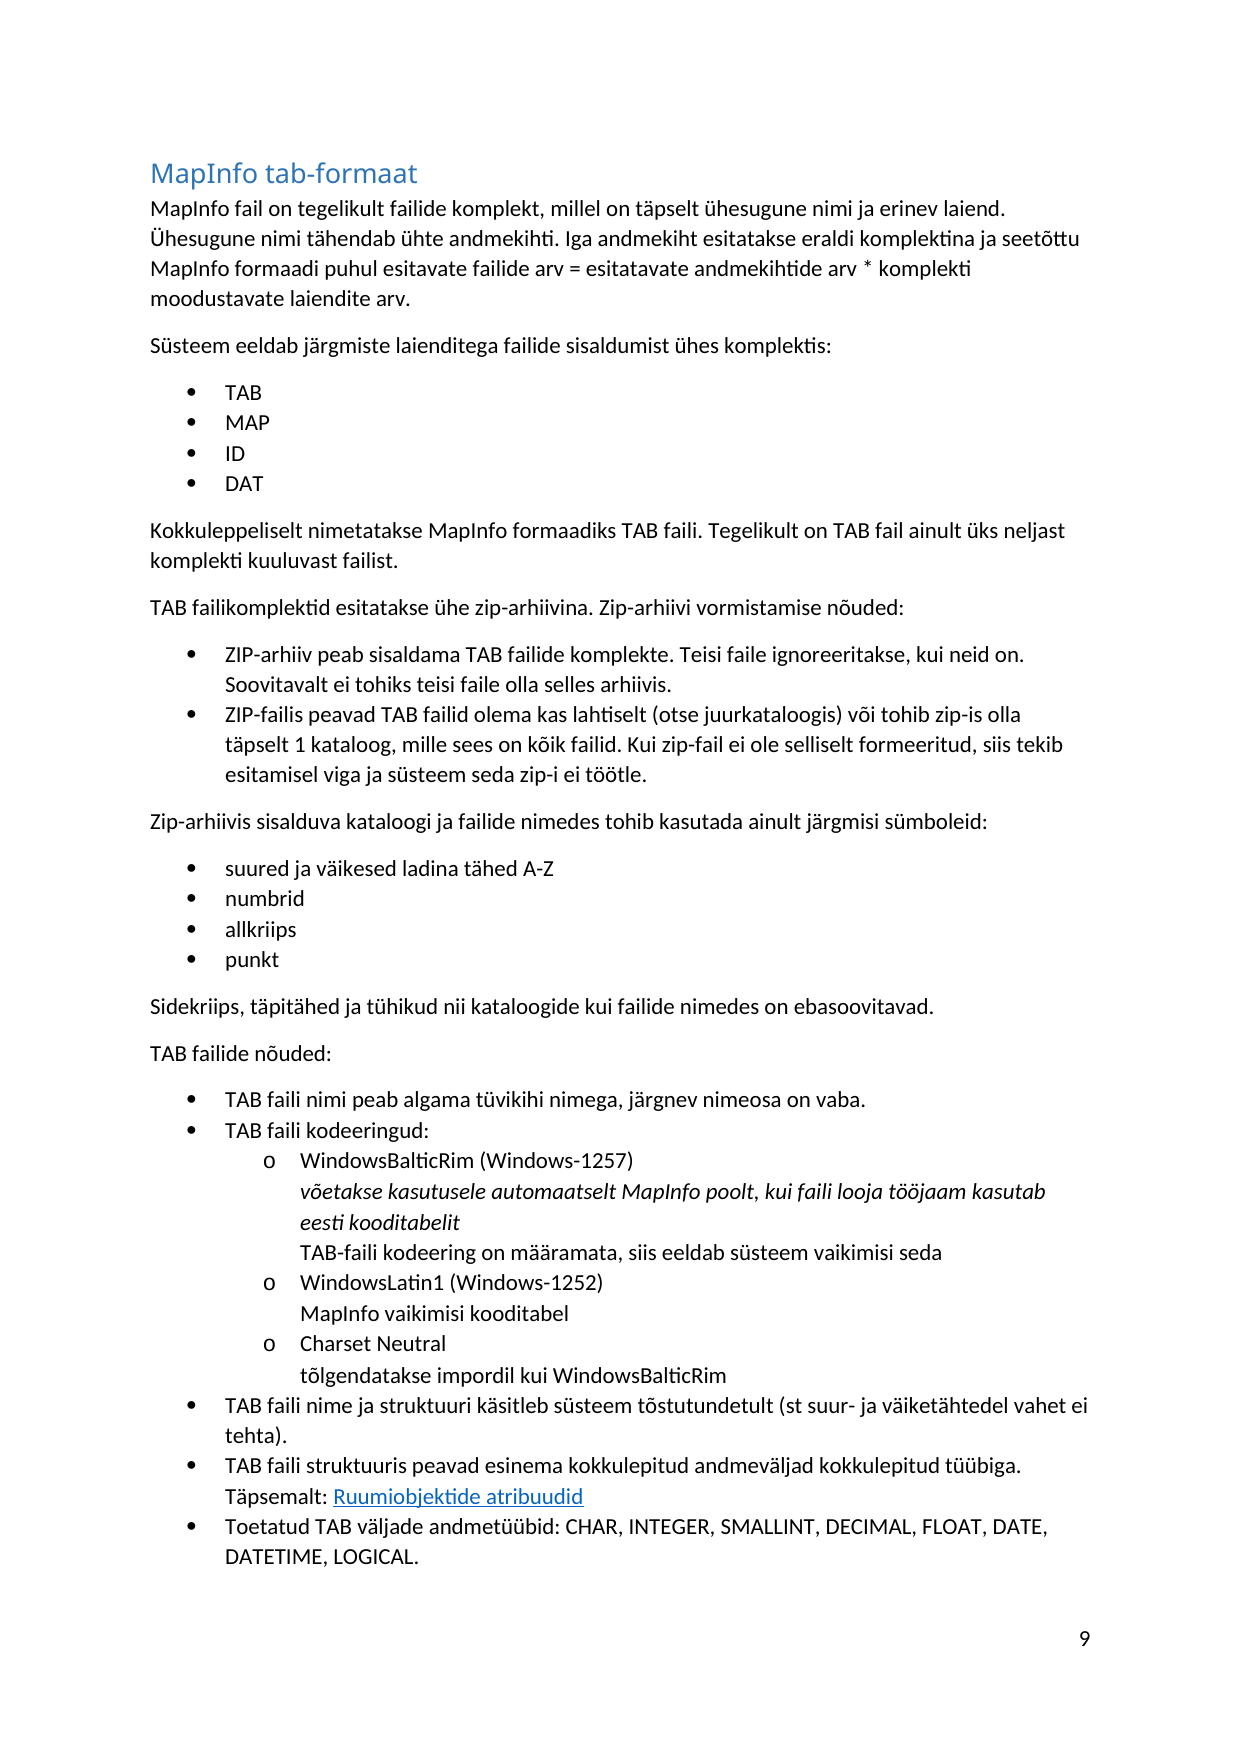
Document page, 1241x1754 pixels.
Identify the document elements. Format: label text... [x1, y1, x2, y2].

list allkriips [187, 915, 1090, 943]
subtitle MapInfo tab-formaat [150, 154, 1090, 191]
text Sidekriips, täpitähed ja tühikud nii kataloogide kui failide nimedes on ebasoovitavad. [150, 992, 1090, 1020]
list TAB faili struktuuris peavad esinema kokkulepitud andmeväljad kokkulepitud tüübiga. Täpsemalt: Ruumiobjektide atribuudid [187, 1452, 1090, 1510]
list punkt [187, 945, 1090, 973]
list ID [187, 439, 1090, 467]
list DAT [187, 469, 1090, 497]
list numbrid [187, 884, 1090, 913]
text MapInfo fail on tegelikult failide komplekt, millel on täpselt ühesugune nimi ja erinev laiend. Ühesugune nimi tähendab ühte andmekihti. Iga andmekiht esitatakse eraldi komplektina ja seetõttu MapInfo formaadi puhul esitavate failide arv = esitatavate andmekihtide arv * komplekti moodustavate laiendite arv. [150, 194, 1090, 313]
list Charset Neutral tõlgendatakse impordil kui WindowsBalticRim [262, 1329, 1090, 1389]
text TAB failikomplektid esitatakse ühe zip-arhiivina. Zip-arhiivi vormistamise nõuded: [150, 593, 1090, 621]
text Zip-arhiivis sisalduva kataloogi ja failide nimedes tohib kasutada ainult järgmisi sümboleid: [150, 807, 1090, 836]
list TAB faili kodeeringud: [187, 1116, 1090, 1144]
list WindowsLatin1 (Windows-1252) MapInfo vaikimisi kooditabel [262, 1268, 1090, 1327]
text Süsteem eeldab järgmiste laienditega failide sisaldumist ühes komplektis: [150, 331, 1090, 359]
list MAP [187, 408, 1090, 437]
list ZIP-failis peavad TAB failid olema kas lahtiselt (otse juurkataloogis) või tohib zip-is olla täpselt 1 kataloog, mille sees on kõik failid. Kui zip-fail ei ole selliselt formeeritud, siis tekib esitamisel viga ja süsteem seda zip-i ei töötle. [187, 700, 1090, 789]
text Kokkuleppeliselt nimetatakse MapInfo formaadiks TAB faili. Tegelikult on TAB fail ainult üks neljast komplekti kuuluvast failist. [150, 516, 1090, 574]
text TAB failide nõuded: [150, 1039, 1090, 1067]
list ZIP-arhiiv peab sisaldama TAB failide komplekte. Teisi faile ignoreeritakse, kui neid on. Soovitavalt ei tohiks teisi faile olla selles arhiivis. [187, 640, 1090, 698]
list Toetatud TAB väljade andmetüübid: CHAR, INTEGER, SMALLINT, DECIMAL, FLOAT, DATE, DATETIME, LOGICAL. [187, 1512, 1090, 1570]
list TAB [187, 378, 1090, 406]
list suured ja väikesed ladina tähed A-Z [187, 854, 1090, 882]
list TAB faili nime ja struktuuri käsitleb süsteem tõstutundetult (st suur- ja väiketähtedel vahet ei tehta). [187, 1391, 1090, 1449]
list WindowsBalticRim (Windows-1257) võetakse kasutusele automaatselt MapInfo poolt, kui faili looja tööjaam kasutab eesti kooditabelit TAB-faili kodeering on määramata, siis eeldab süsteem vaikimisi seda [262, 1146, 1090, 1266]
list TAB faili nimi peab algama tüvikihi nimega, järgnev nimeosa on vaba. [187, 1086, 1090, 1114]
